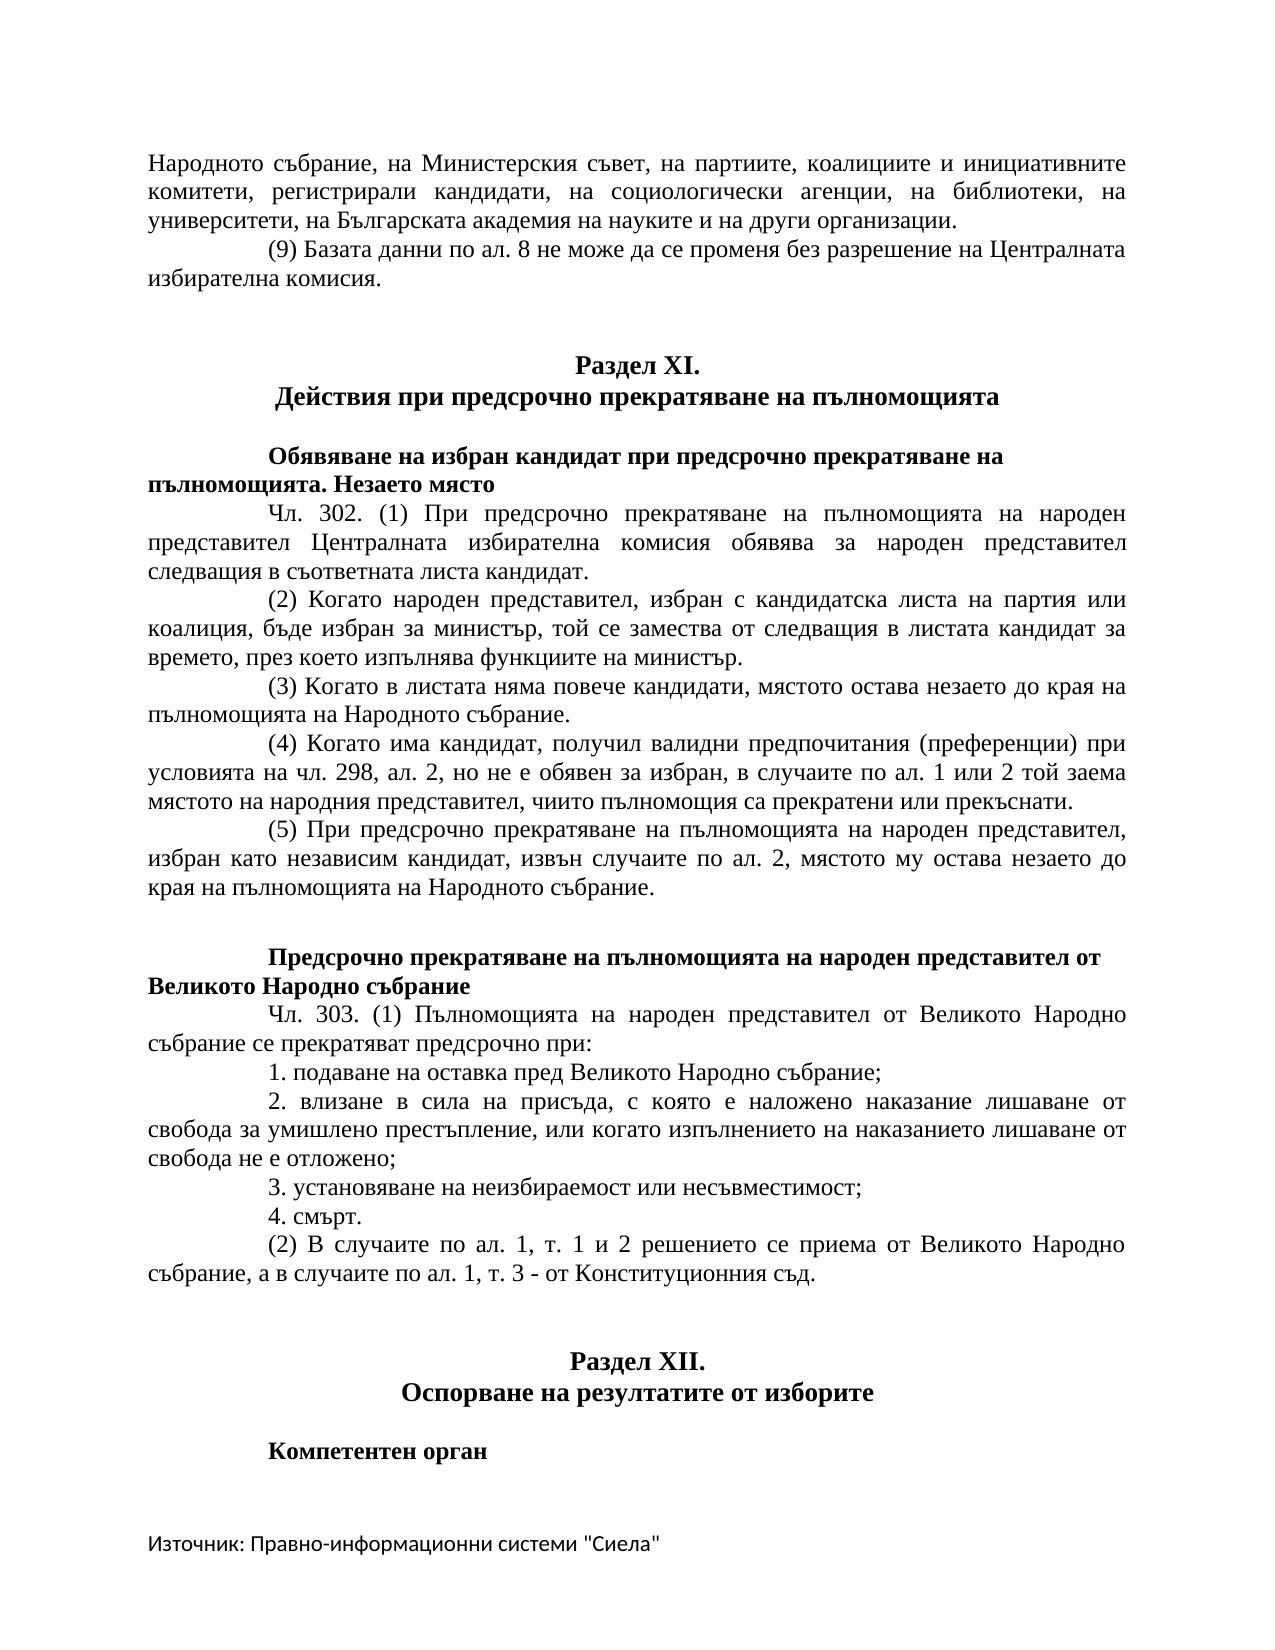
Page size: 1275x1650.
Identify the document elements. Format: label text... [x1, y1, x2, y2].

text Чл. 302. (1) При предсрочно прекратяване на пълномощията на народен представител Централната избирателна комисия обявява за народен представител следващия в съответната листа кандидат. [148, 498, 1127, 584]
text Чл. 303. (1) Пълномощията на народен представител от Великото Народно събрание се прекратяват предсрочно при: [148, 999, 1127, 1057]
text (2) Когато народен представител, избран с кандидатска листа на партия или коалиция, бъде избран за министър, той се замества от следващия в листата кандидат за времето, през което изпълнява функциите на министър. [148, 584, 1127, 671]
text (9) Базата данни по ал. 8 не може да се променя без разрешение на Централната избирателна комисия. [148, 234, 1127, 291]
text (4) Когато има кандидат, получил валидни предпочитания (преференции) при условията на чл. 298, ал. 2, но не е обявен за избран, в случаите по ал. 1 или 2 той заема мястото на народния представител, чиито пълномощия са прекратени или прекъснати. [148, 728, 1127, 814]
text Предсрочно прекратяване на пълномощията на народен представител от Великото Народно събрание [148, 942, 1127, 999]
text (3) Когато в листата няма повече кандидати, мястото остава незаето до края на пълномощията на Народното събрание. [148, 671, 1127, 728]
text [148, 148, 1127, 234]
text Раздел XII. Оспорване на резултатите от изборите [148, 1345, 1127, 1407]
text Раздел XI. Действия при предсрочно прекратяване на пълномощията [148, 349, 1127, 412]
text Компетентен орган [148, 1436, 1127, 1465]
text 2. влизане в сила на присъда, с която е наложено наказание лишаване от свобода за умишлено престъпление, или когато изпълнението на наказанието лишаване от свобода не е отложено; [148, 1086, 1127, 1172]
text (5) При предсрочно прекратяване на пълномощията на народен представител, избран като независим кандидат, извън случаите по ал. 2, мястото му остава незаето до края на пълномощията на Народното събрание. [148, 814, 1127, 901]
text (2) В случаите по ал. 1, т. 1 и 2 решението се приема от Великото Народно събрание, а в случаите по ал. 1, т. 3 - от Конституционния съд. [148, 1229, 1127, 1287]
text 4. смърт. [148, 1201, 1127, 1229]
text Обявяване на избран кандидат при предсрочно прекратяване на пълномощията. Незаето място [148, 441, 1127, 498]
text 1. подаване на оставка пред Великото Народно събрание; [148, 1057, 1127, 1086]
text 3. установяване на неизбираемост или несъвместимост; [148, 1172, 1127, 1201]
